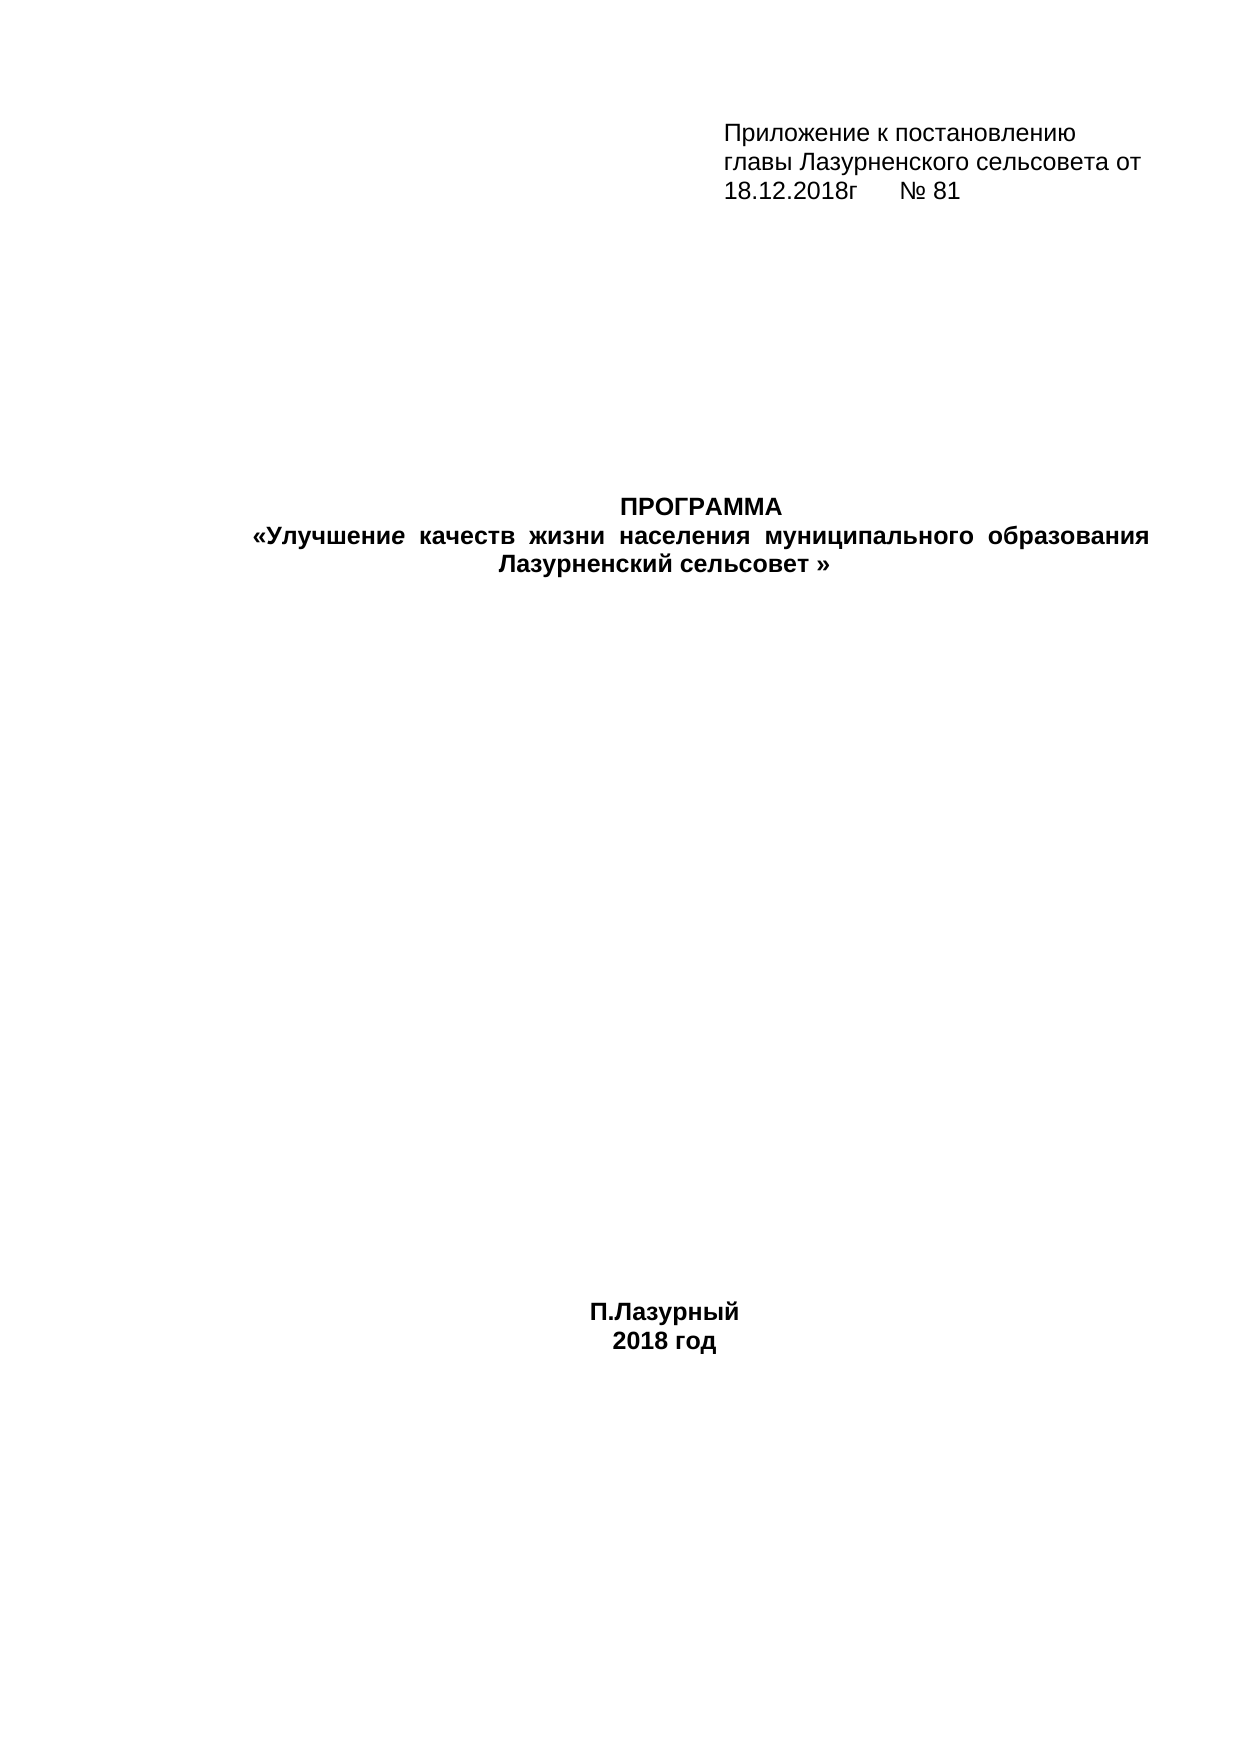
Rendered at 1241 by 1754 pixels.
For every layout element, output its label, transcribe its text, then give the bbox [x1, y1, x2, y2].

text 2018 год [177, 1326, 1152, 1354]
text П.Лазурный [177, 1297, 1152, 1326]
text «Улучшение качеств жизни населения муниципального образования Лазурненский сельсовет » [177, 521, 1152, 578]
text ПРОГРАММА [177, 492, 1152, 521]
text Приложение к постановлению главы Лазурненского сельсовета от 18.12.2018г № 81 [723, 118, 1152, 204]
